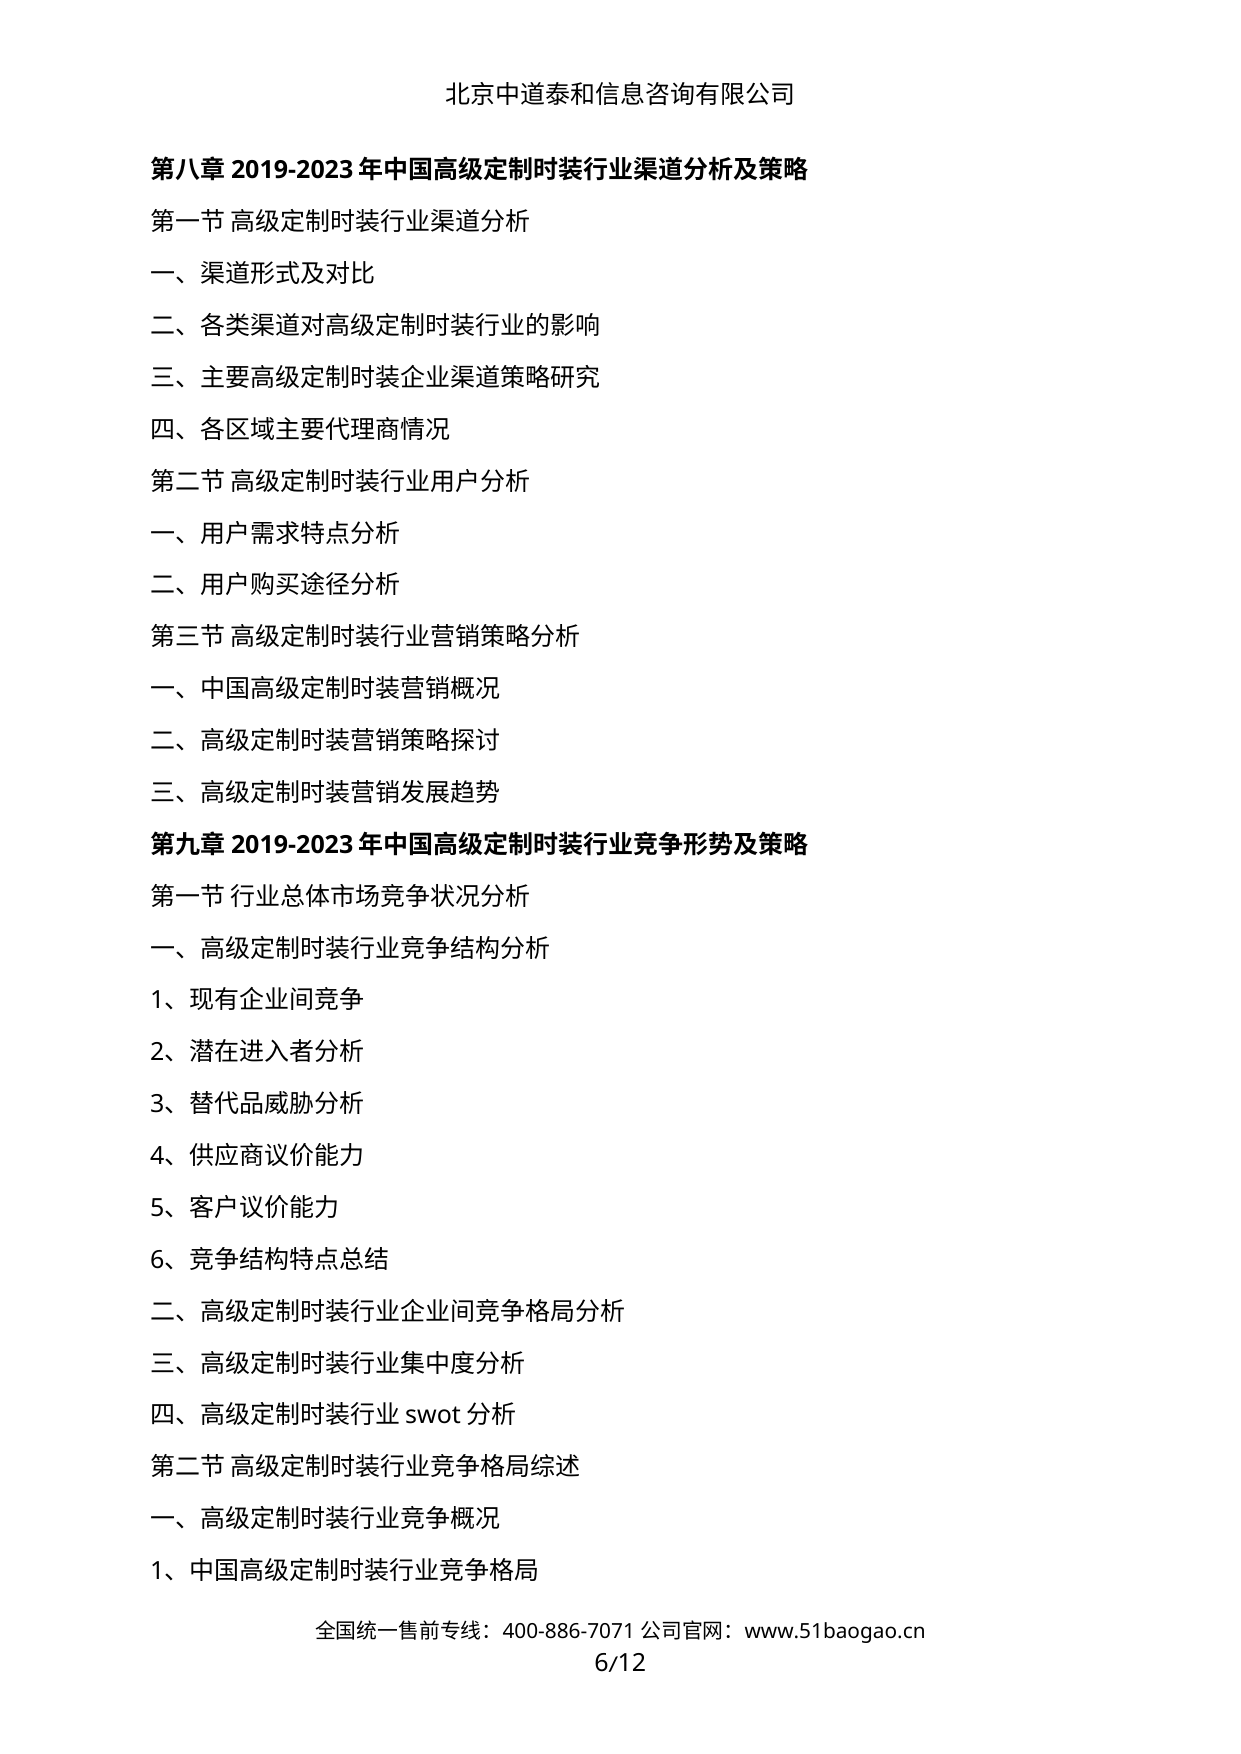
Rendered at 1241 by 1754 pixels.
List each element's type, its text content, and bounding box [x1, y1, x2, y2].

text 第二节 高级定制时装行业竞争格局综述 [150, 1447, 1090, 1483]
text 1、现有企业间竞争 [150, 980, 1090, 1016]
text 3、替代品威胁分析 [150, 1084, 1090, 1120]
text 第八章 2019-2023年中国高级定制时装行业渠道分析及策略 [150, 150, 1090, 186]
text 三、主要高级定制时装企业渠道策略研究 [150, 357, 1090, 394]
text 四、各区域主要代理商情况 [150, 409, 1090, 446]
text 二、各类渠道对高级定制时装行业的影响 [150, 306, 1090, 342]
text 第九章 2019-2023年中国高级定制时装行业竞争形势及策略 [150, 824, 1090, 861]
text 4、供应商议价能力 [150, 1136, 1090, 1172]
text 5、客户议价能力 [150, 1187, 1090, 1224]
text 一、高级定制时装行业竞争概况 [150, 1499, 1090, 1535]
text 一、用户需求特点分析 [150, 513, 1090, 549]
text 第二节 高级定制时装行业用户分析 [150, 461, 1090, 497]
text 一、渠道形式及对比 [150, 254, 1090, 290]
text 第一节 行业总体市场竞争状况分析 [150, 876, 1090, 912]
text 四、高级定制时装行业swot分析 [150, 1395, 1090, 1431]
text 二、高级定制时装行业企业间竞争格局分析 [150, 1291, 1090, 1327]
text 一、高级定制时装行业竞争结构分析 [150, 928, 1090, 964]
text 三、高级定制时装行业集中度分析 [150, 1343, 1090, 1379]
text 二、高级定制时装营销策略探讨 [150, 721, 1090, 757]
text 2、潜在进入者分析 [150, 1032, 1090, 1068]
text 第三节 高级定制时装行业营销策略分析 [150, 617, 1090, 653]
text 第一节 高级定制时装行业渠道分析 [150, 202, 1090, 238]
text 二、用户购买途径分析 [150, 565, 1090, 601]
text 三、高级定制时装营销发展趋势 [150, 772, 1090, 809]
text 6、竞争结构特点总结 [150, 1239, 1090, 1276]
text 1、中国高级定制时装行业竞争格局 [150, 1551, 1090, 1587]
text 一、中国高级定制时装营销概况 [150, 669, 1090, 705]
